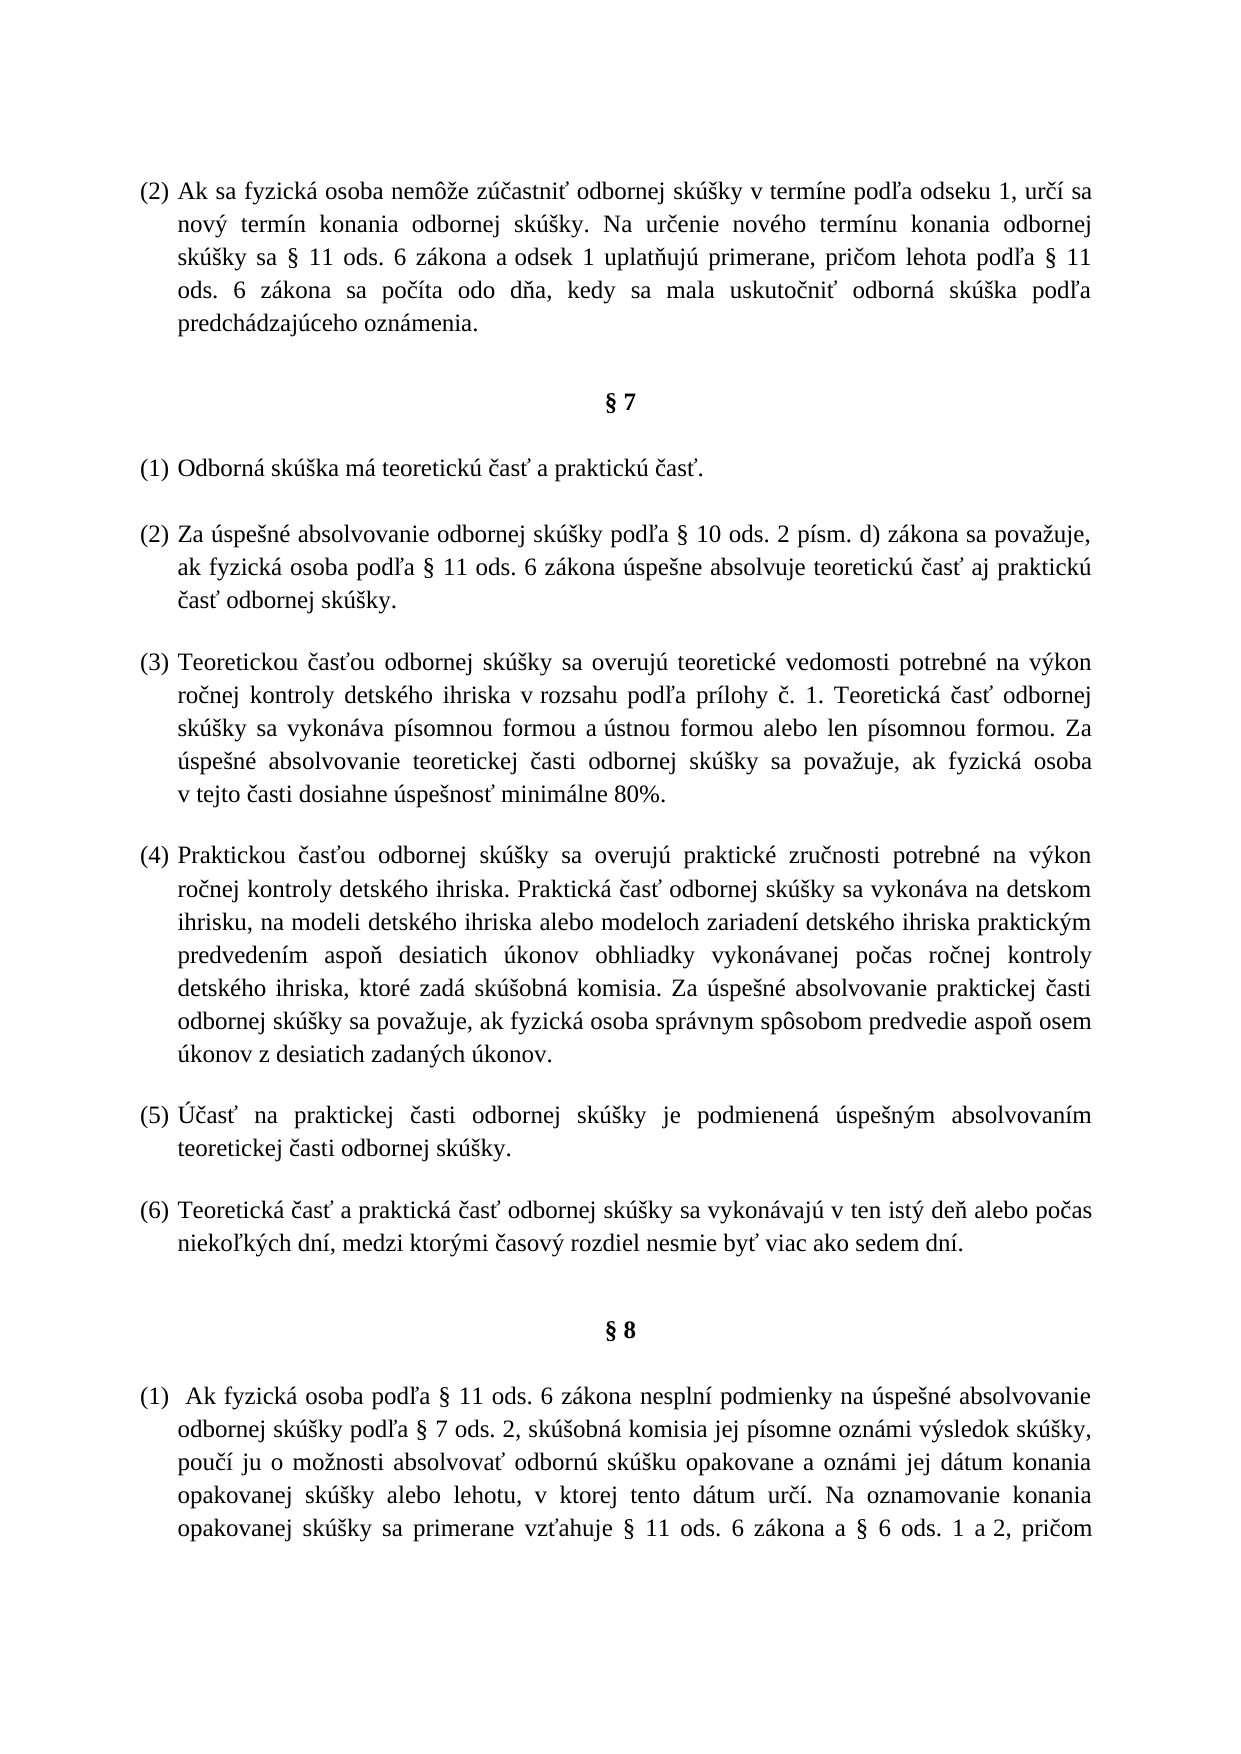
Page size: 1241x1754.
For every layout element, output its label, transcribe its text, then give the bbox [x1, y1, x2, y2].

list Odborná skúška má teoretickú časť a praktickú časť. [140, 453, 1093, 482]
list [140, 1381, 1093, 1542]
list Praktickou časťou odbornej skúšky sa overujú praktické zručnosti potrebné na výkon ročnej kontroly detského ihriska. Praktická časť odbornej skúšky sa vykonáva na detskom ihrisku, na modeli detského ihriska alebo modeloch zariadení detského ihriska praktickým predvedením aspoň desiatich úkonov obhliadky vykonávanej počas ročnej kontroly detského ihriska, ktoré zadá skúšobná komisia. Za úspešné absolvovanie praktickej časti odbornej skúšky sa považuje, ak fyzická osoba správnym spôsobom predvedie aspoň osem úkonov z desiatich zadaných úkonov. [140, 841, 1093, 1067]
list Teoretickou časťou odbornej skúšky sa overujú teoretické vedomosti potrebné na výkon ročnej kontroly detského ihriska v rozsahu podľa prílohy č. 1. Teoretická časť odbornej skúšky sa vykonáva písomnou formou a ústnou formou alebo len písomnou formou. Za úspešné absolvovanie teoretickej časti odbornej skúšky sa považuje, ak fyzická osoba v tejto časti dosiahne úspešnosť minimálne 80%. [140, 647, 1093, 808]
list Účasť na praktickej časti odbornej skúšky je podmienená úspešným absolvovaním teoretickej časti odbornej skúšky. [140, 1101, 1093, 1162]
list Teoretická časť a praktická časť odbornej skúšky sa vykonávajú v ten istý deň alebo počas niekoľkých dní, medzi ktorými časový rozdiel nesmie byť viac ako sedem dní. [140, 1195, 1093, 1257]
text § 7 [148, 387, 1093, 416]
list Za úspešné absolvovanie odbornej skúšky podľa § 10 ods. 2 písm. d) zákona sa považuje, ak fyzická osoba podľa § 11 ods. 6 zákona úspešne absolvuje teoretickú časť aj praktickú časť odbornej skúšky. [140, 519, 1093, 614]
list Ak sa fyzická osoba nemôže zúčastniť odbornej skúšky v termíne podľa odseku 1, určí sa nový termín konania odbornej skúšky. Na určenie nového termínu konania odbornej skúšky sa § 11 ods. 6 zákona a odsek 1 uplatňujú primerane, pričom lehota podľa § 11 ods. 6 zákona sa počíta odo dňa, kedy sa mala uskutočniť odborná skúška podľa predchádzajúceho oznámenia. [140, 176, 1093, 337]
text § 8 [148, 1315, 1093, 1344]
